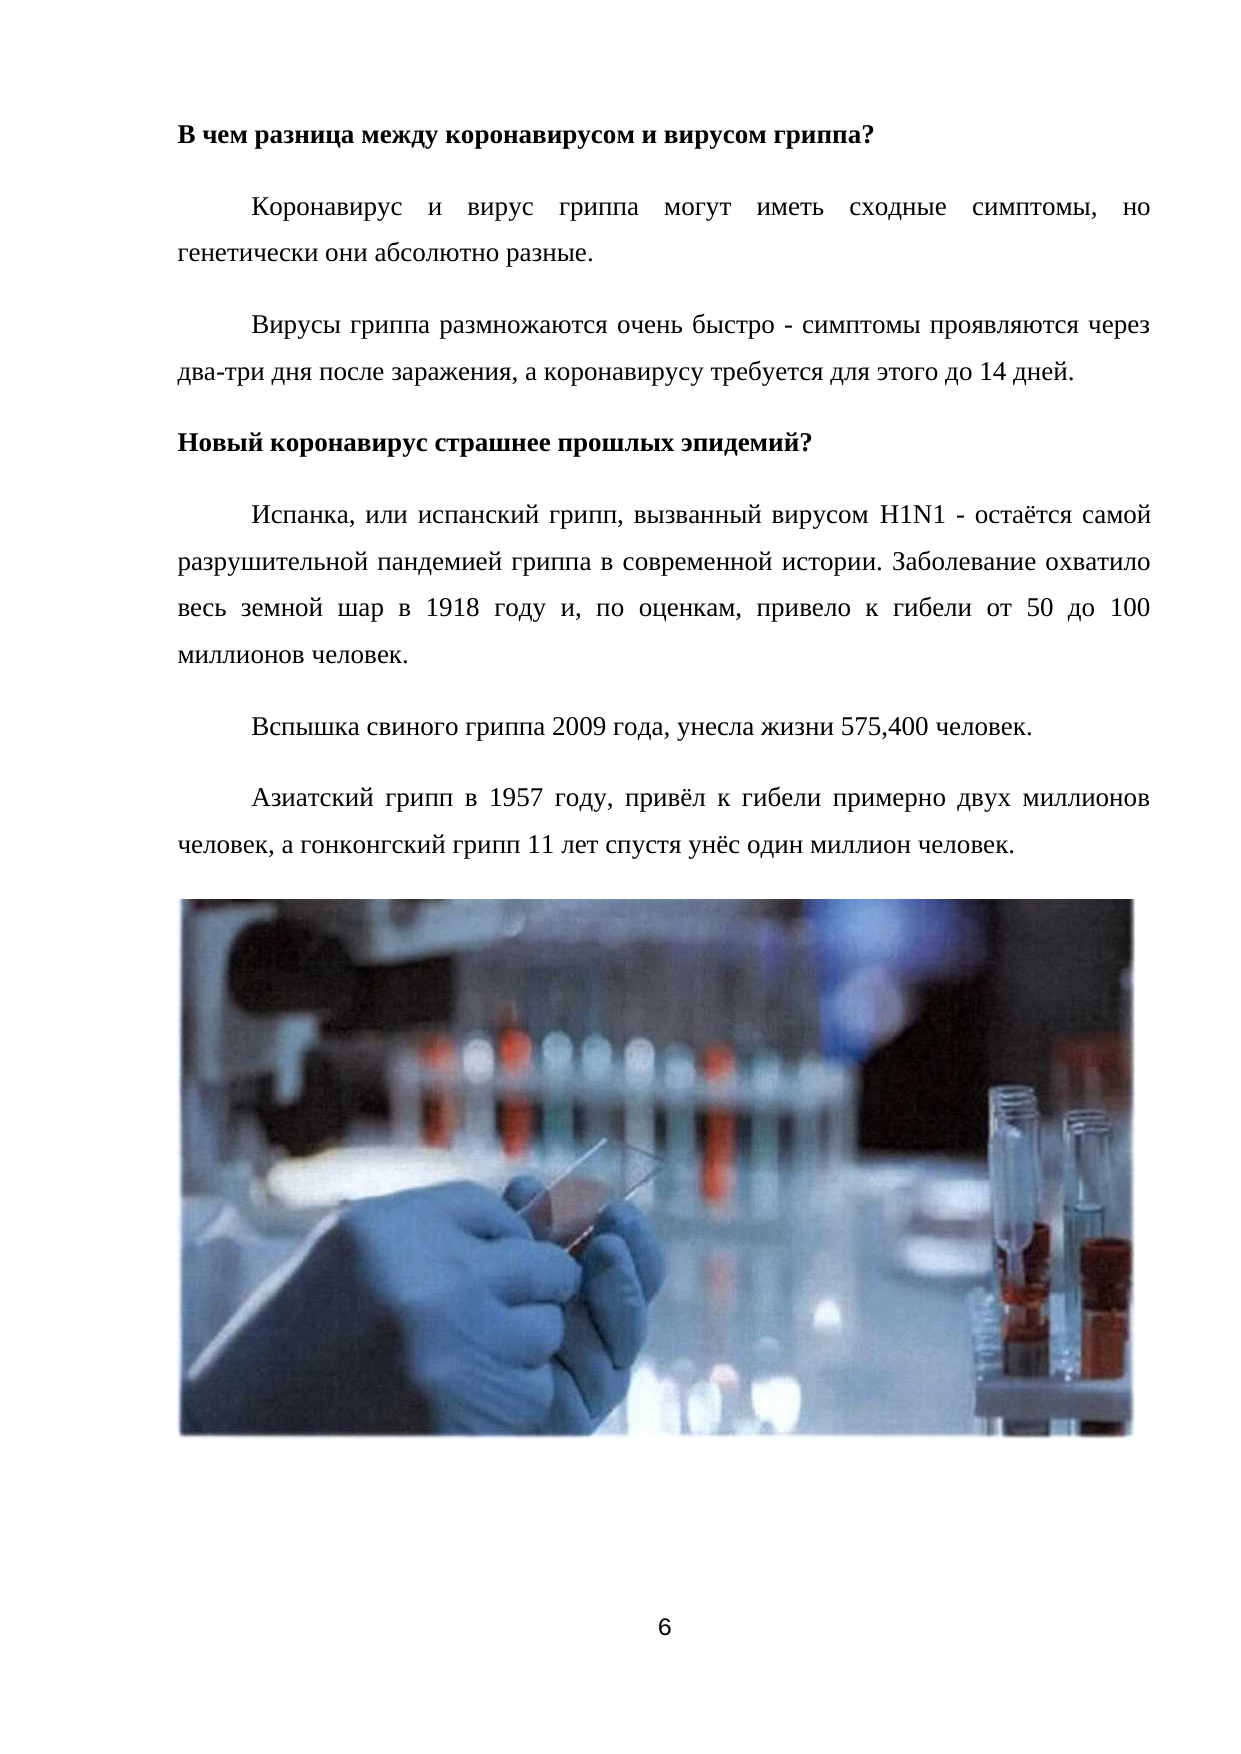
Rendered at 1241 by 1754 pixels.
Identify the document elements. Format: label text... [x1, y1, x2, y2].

text Новый коронавирус страшнее прошлых эпидемий? [177, 426, 1152, 458]
text Вспышка свиного гриппа 2009 года, унесла жизни 575,400 человек. [177, 710, 1152, 741]
text Вирусы гриппа размножаются очень быстро - симптомы проявляются через два-три дня после заражения, а коронавирусу требуется для этого до 14 дней. [177, 308, 1152, 386]
text Коронавирус и вирус гриппа могут иметь сходные симптомы, но генетически они абсолютно разные. [177, 190, 1152, 268]
picture [177, 899, 1135, 1439]
text В чем разница между коронавирусом и вирусом гриппа? [177, 118, 1152, 149]
text Азиатский грипп в 1957 году, привёл к гибели примерно двух миллионов человек, а гонконгский грипп 11 лет спустя унёс один миллион человек. [177, 781, 1152, 859]
text Испанка, или испанский грипп, вызванный вирусом H1N1 - остаётся самой разрушительной пандемией гриппа в современной истории. Заболевание охватило весь земной шар в 1918 году и, по оценкам, привело к гибели от 50 до 100 миллионов человек. [177, 498, 1152, 669]
